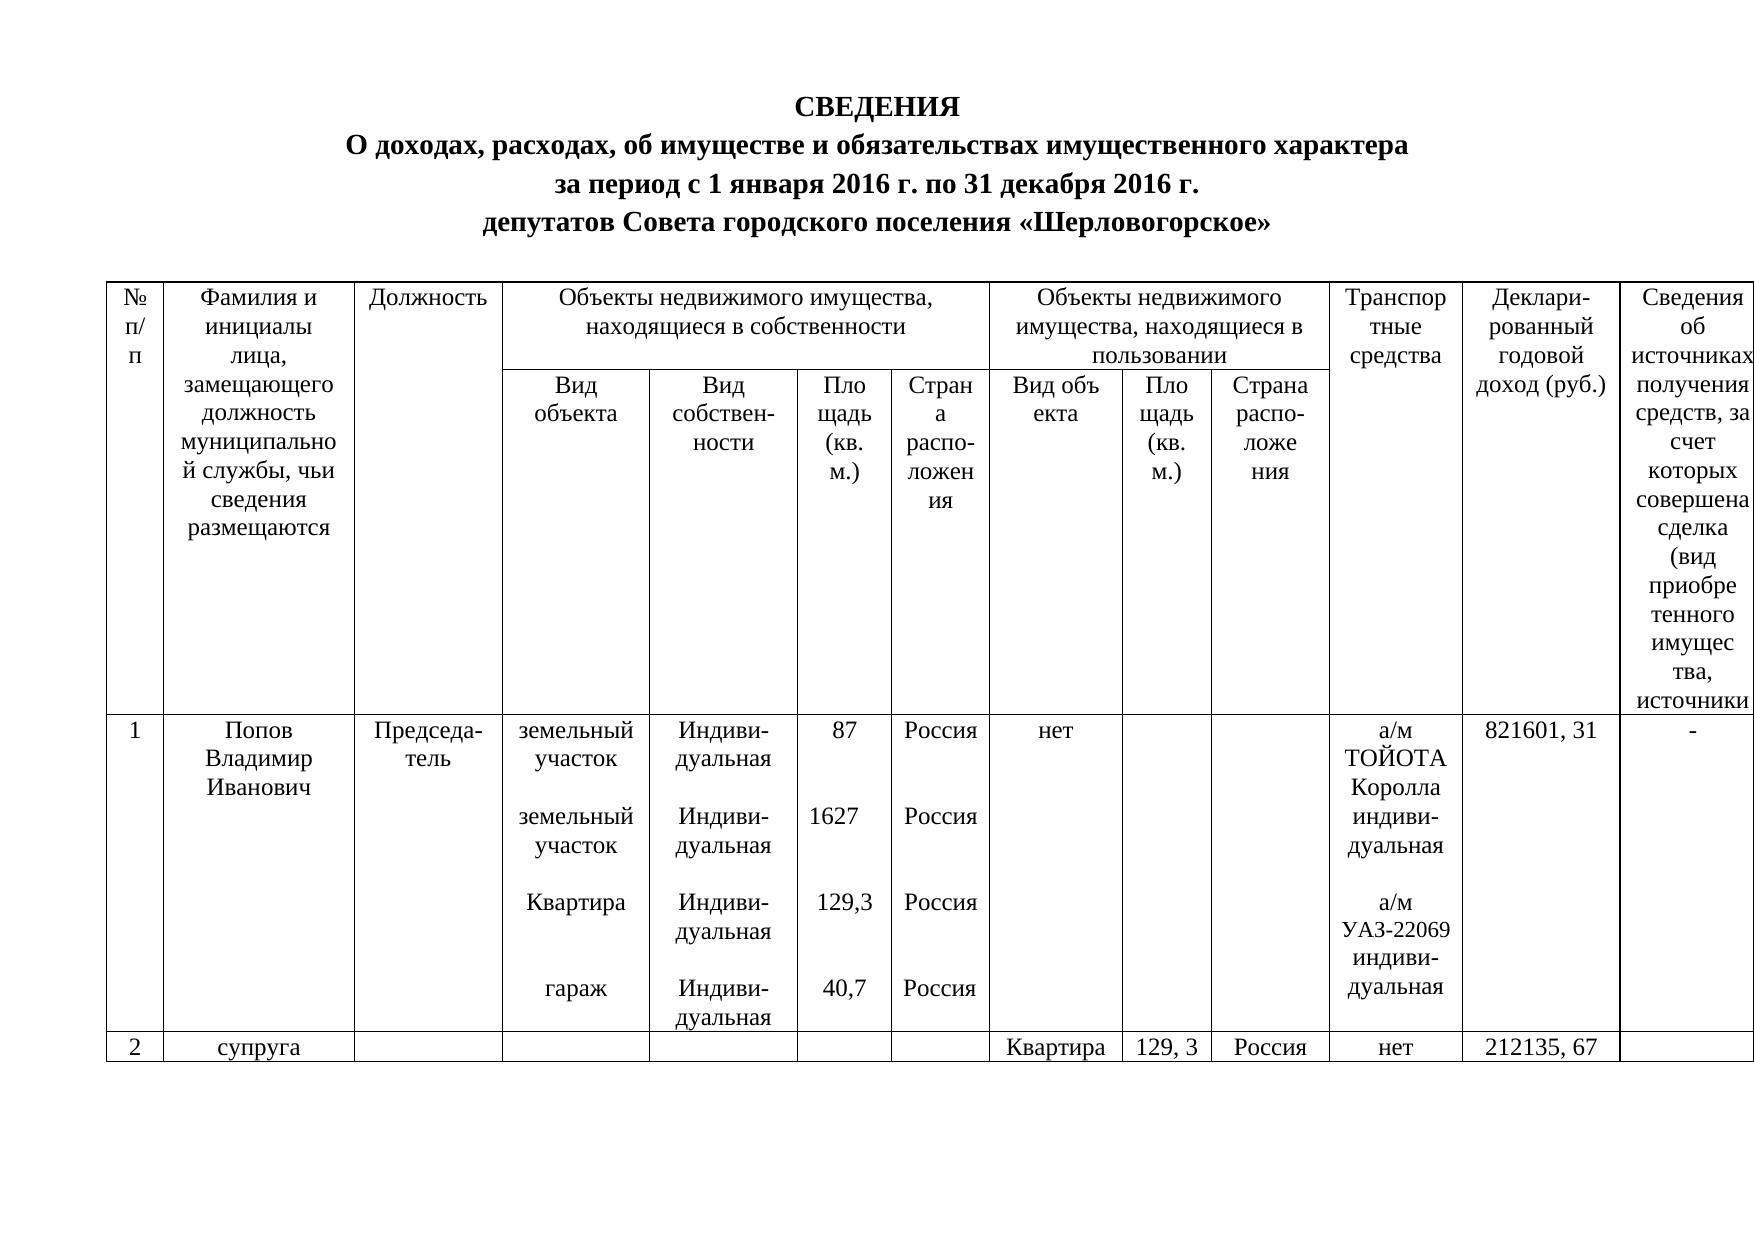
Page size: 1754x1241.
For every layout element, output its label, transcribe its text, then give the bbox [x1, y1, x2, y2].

table_cell [892, 1032, 989, 1061]
table_cell нет [990, 715, 1122, 1031]
table_cell земельный участок земельный участок Квартира гараж [503, 715, 649, 1031]
table_header Объекты недвижимого имущества, находящиеся в собственности [503, 283, 989, 369]
table_cell Пло щадь (кв. м.) [798, 370, 891, 714]
table_header Объекты недвижимого имущества, находящиеся в пользовании [990, 283, 1329, 369]
table_cell [1621, 1032, 1753, 1061]
table_header Сведения об источниках получения средств, за счет которых совершена сделка (вид приобре тенного имущес тва, источники [1621, 283, 1753, 714]
table_cell 821601, 31 [1463, 715, 1619, 1031]
table_cell [650, 1032, 797, 1061]
text СВЕДЕНИЯ [118, 89, 1636, 122]
table_cell [1123, 715, 1211, 1031]
table_cell 87 1627 129,3 40,7 [798, 715, 891, 1031]
text О доходах, расходах, об имуществе и обязательствах имущественного характера [118, 127, 1636, 161]
text депутатов Совета городского поселения «Шерловогорское» [118, 204, 1636, 238]
text за период с 1 января 2016 г. по 31 декабря 2016 г. [118, 166, 1636, 199]
table_cell [798, 1032, 891, 1061]
table_header № п/п [107, 283, 163, 714]
table_cell [503, 1032, 649, 1061]
table_cell Вид объекта [503, 370, 649, 714]
table_cell 2 [107, 1032, 163, 1061]
table_cell Страна распо- ложения [892, 370, 989, 714]
table_cell [355, 1032, 502, 1061]
table_cell Россия Россия Россия Россия [892, 715, 989, 1031]
table_cell Вид объ екта [990, 370, 1122, 714]
table_cell Страна распо- ложе ния [1212, 370, 1329, 714]
table_cell Попов Владимир Иванович [164, 715, 354, 1031]
table_cell супруга [164, 1032, 354, 1061]
table_header Деклари- рованный годовой доход (руб.) [1463, 283, 1619, 714]
table_cell нет [1330, 1032, 1462, 1061]
table_cell 1 [107, 715, 163, 1031]
table_cell [1212, 715, 1329, 1031]
table_cell Председа-тель [355, 715, 502, 1031]
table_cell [990, 1032, 1122, 1061]
table_cell Вид собствен- ности [650, 370, 797, 714]
table_cell 212135, 67 [1463, 1032, 1619, 1061]
table_header Должность [355, 283, 502, 714]
table_header Фамилия и инициалы лица, замещающего должность муниципальной службы, чьи сведения размещаются [164, 283, 354, 714]
table_cell 129, 3 1627 [1123, 1032, 1211, 1061]
table_cell Россия Россия [1212, 1032, 1329, 1061]
table_cell Индиви-дуальная Индиви-дуальная Индиви-дуальная Индиви-дуальная [650, 715, 797, 1031]
table_header Транспортные средства [1330, 283, 1462, 714]
table_cell Пло щадь (кв. м.) [1123, 370, 1211, 714]
table_cell а/м ТОЙОТА Королла индиви- дуальная а/м УАЗ-22069 индиви- дуальная [1330, 715, 1462, 1031]
table_cell - [1621, 715, 1753, 1031]
